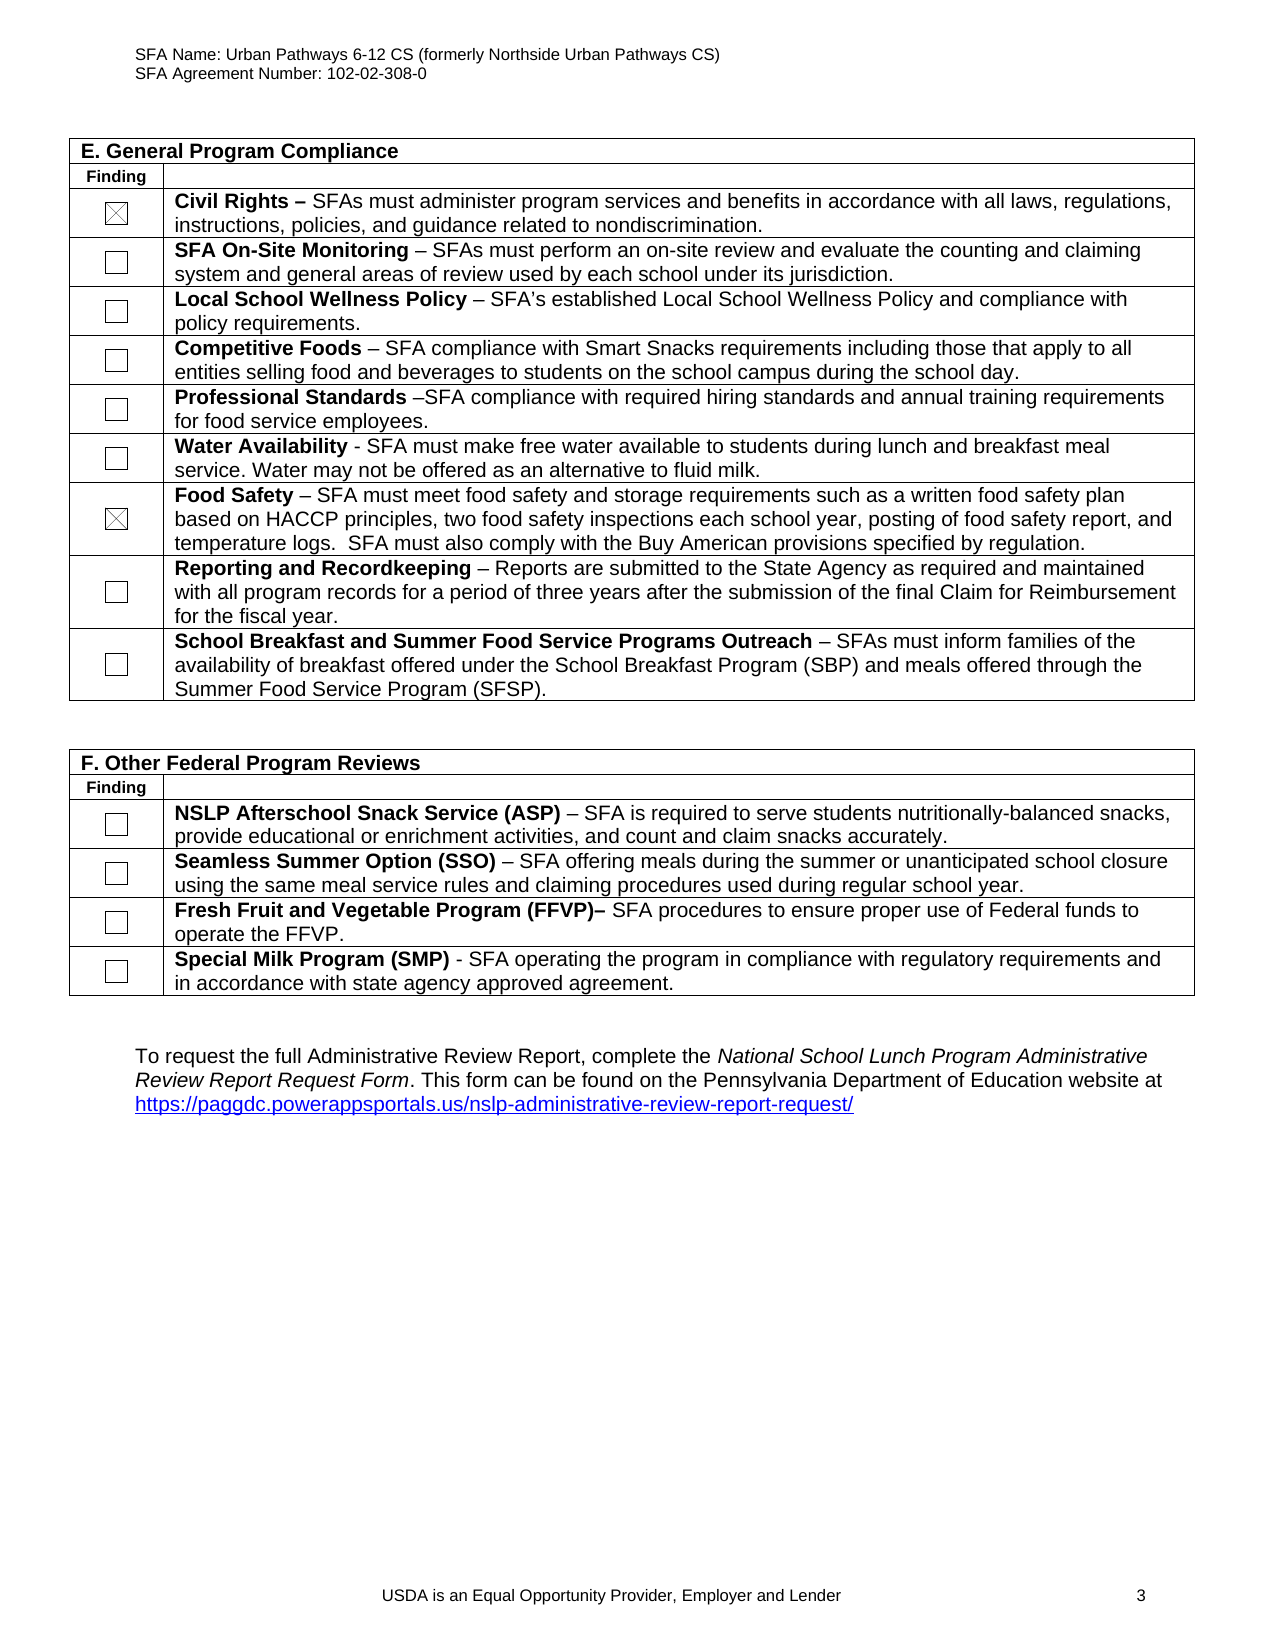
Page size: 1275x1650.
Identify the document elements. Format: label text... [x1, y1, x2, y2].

table_cell Finding [70, 775, 163, 799]
table_cell School Breakfast and Summer Food Service Programs Outreach – SFAs must inform families of the availability of breakfast offered under the School Breakfast Program (SBP) and meals offered through the Summer Food Service Program (SFSP). [164, 629, 1194, 700]
table_cell [70, 336, 163, 384]
table_cell Fresh Fruit and Vegetable Program (FFVP)– SFA procedures to ensure proper use of Federal funds to operate the FFVP. [164, 898, 1194, 946]
table_cell [164, 164, 1194, 188]
table_cell NSLP Afterschool Snack Service (ASP) – SFA is required to serve students nutritionally-balanced snacks, provide educational or enrichment activities, and count and claim snacks accurately. [164, 800, 1194, 848]
table_cell [70, 898, 163, 946]
table_cell Competitive Foods – SFA compliance with Smart Snacks requirements including those that apply to all entities selling food and beverages to students on the school campus during the school day. [164, 336, 1194, 384]
table_cell Reporting and Recordkeeping – Reports are submitted to the State Agency as required and maintained with all program records for a period of three years after the submission of the final Claim for Reimbursement for the fiscal year. [164, 556, 1194, 627]
table_cell [70, 483, 163, 554]
table_header F. Other Federal Program Reviews [70, 750, 1194, 774]
table_cell [70, 434, 163, 482]
text To request the full Administrative Review Report, complete the National School Lunch Program Administrative Review Report Request Form. This form can be found on the Pennsylvania Department of Education website at [135, 1044, 1172, 1092]
table_cell [70, 556, 163, 627]
table_cell SFA On-Site Monitoring – SFAs must perform an on-site review and evaluate the counting and claiming system and general areas of review used by each school under its jurisdiction. [164, 238, 1194, 286]
table_cell [70, 849, 163, 897]
table_cell Local School Wellness Policy – SFA’s established Local School Wellness Policy and compliance with policy requirements. [164, 287, 1194, 335]
table_cell [70, 189, 163, 237]
table_cell Civil Rights – SFAs must administer program services and benefits in accordance with all laws, regulations, instructions, policies, and guidance related to nondiscrimination. [164, 189, 1194, 237]
table_cell [70, 385, 163, 433]
table_cell Food Safety – SFA must meet food safety and storage requirements such as a written food safety plan based on HACCP principles, two food safety inspections each school year, posting of food safety report, and temperature logs. SFA must also comply with the Buy American provisions specified by regulation. [164, 483, 1194, 554]
text https://paggdc.powerappsportals.us/nslp-administrative-review-report-request/ [135, 1092, 1172, 1116]
table_cell Special Milk Program (SMP) - SFA operating the program in compliance with regulatory requirements and in accordance with state agency approved agreement. [164, 947, 1194, 995]
table_cell [164, 775, 1194, 799]
table_header E. General Program Compliance [70, 139, 1194, 163]
table_cell Seamless Summer Option (SSO) – SFA offering meals during the summer or unanticipated school closure using the same meal service rules and claiming procedures used during regular school year. [164, 849, 1194, 897]
table_cell [70, 238, 163, 286]
table_cell [70, 800, 163, 848]
table_cell Finding [70, 164, 163, 188]
table_cell [70, 287, 163, 335]
table_cell Professional Standards –SFA compliance with required hiring standards and annual training requirements for food service employees. [164, 385, 1194, 433]
table_cell [70, 947, 163, 995]
table_cell Water Availability - SFA must make free water available to students during lunch and breakfast meal service. Water may not be offered as an alternative to fluid milk. [164, 434, 1194, 482]
table_cell [70, 629, 163, 700]
